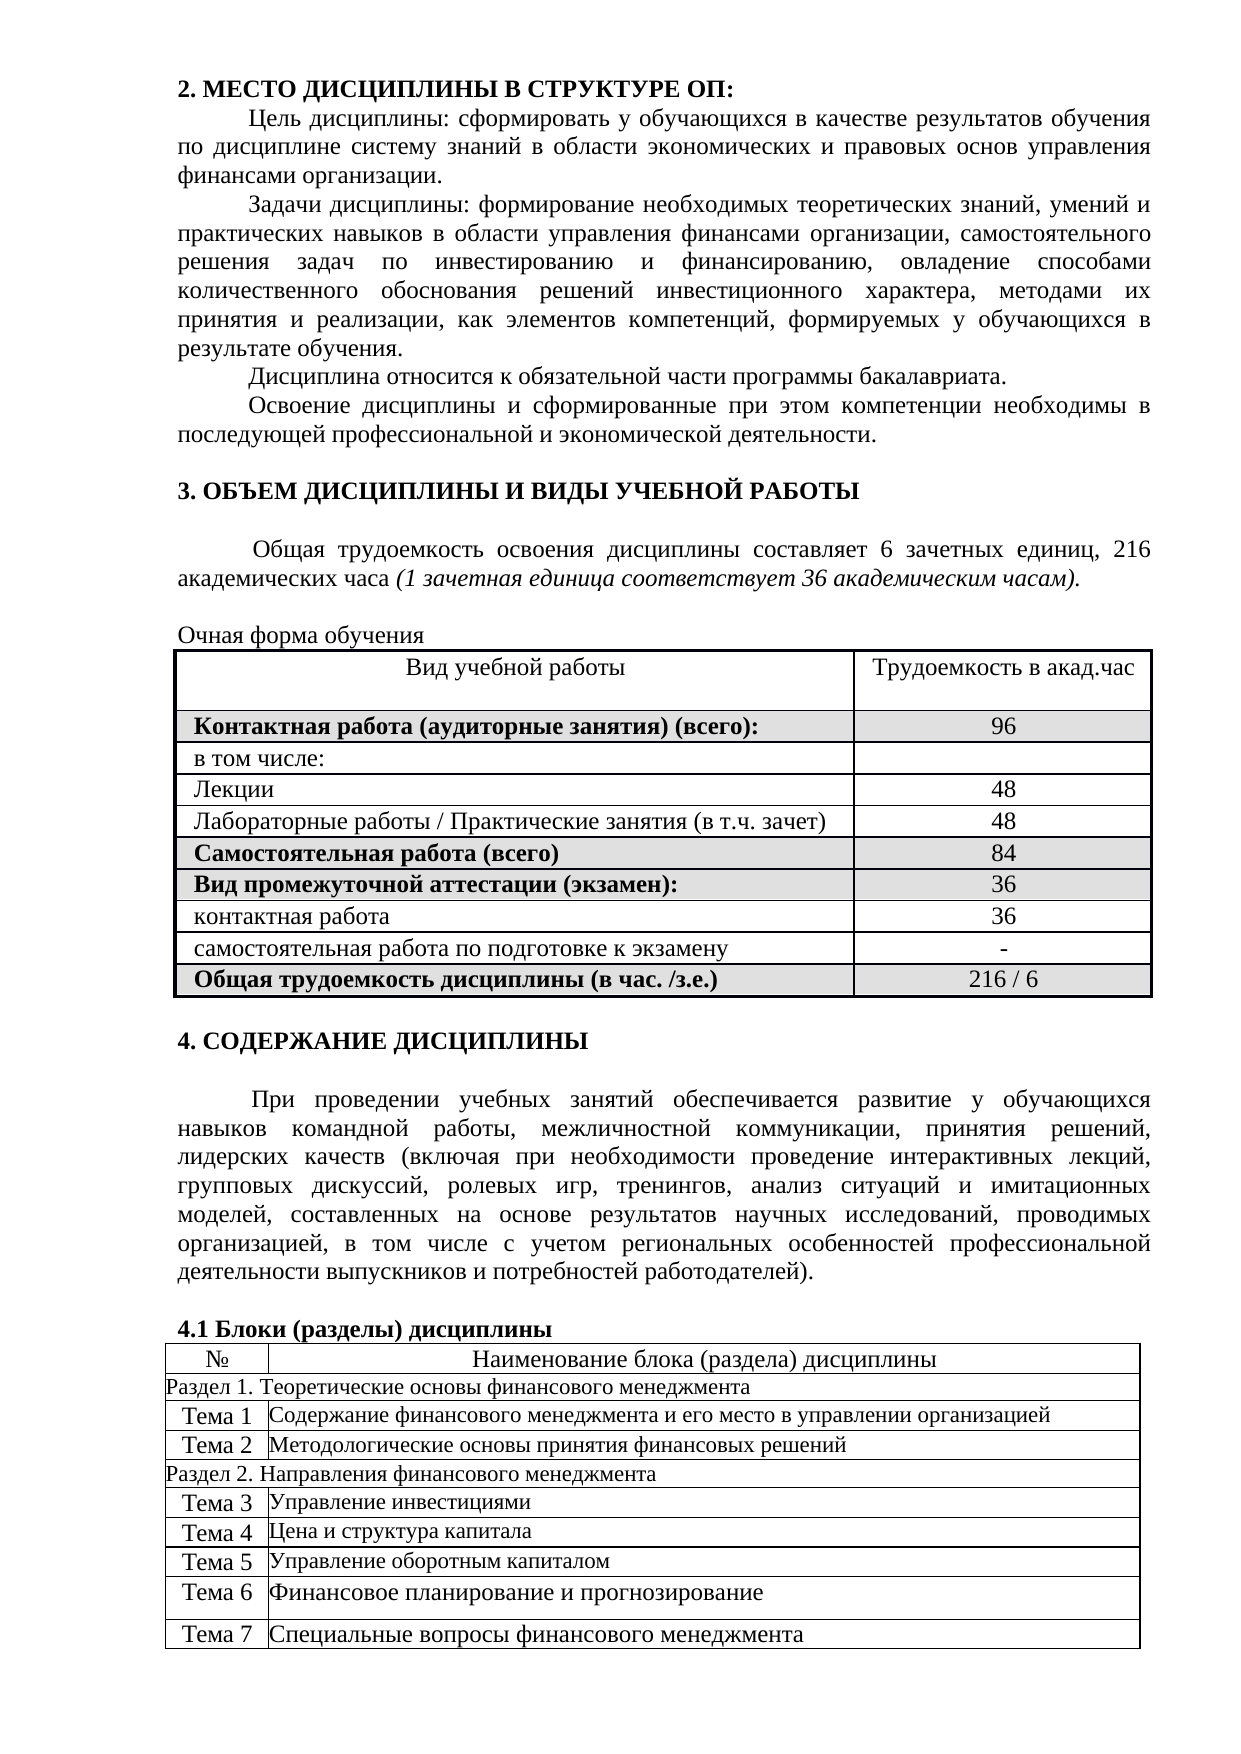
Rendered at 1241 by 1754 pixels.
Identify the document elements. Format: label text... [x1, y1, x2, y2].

table_cell контактная работа [177, 901, 853, 931]
table_cell Тема 2 [166, 1431, 268, 1459]
table_cell Тема 6 [166, 1577, 268, 1618]
table_cell - [855, 933, 1150, 963]
table_header № [166, 1344, 268, 1372]
table_cell 216 / 6 [855, 965, 1150, 994]
table_cell Тема 4 [166, 1518, 268, 1546]
text 3. Объем дисциплины и виды учебной работы [177, 476, 1152, 505]
table_header Вид учебной работы [177, 652, 853, 709]
table_cell в том числе: [177, 743, 853, 773]
table_cell Специальные вопросы финансового менеджмента [269, 1620, 1139, 1648]
table_cell Тема 1 [166, 1401, 268, 1429]
table_cell самостоятельная работа по подготовке к экзамену [177, 933, 853, 963]
table_cell 96 [855, 711, 1150, 741]
text Очная форма обучения [177, 620, 1152, 649]
table_cell 84 [855, 838, 1150, 868]
text 4. Содержание дисциплины [177, 1026, 1152, 1055]
table_cell Контактная работа (аудиторные занятия) (всего): [177, 711, 853, 741]
table_cell Самостоятельная работа (всего) [177, 838, 853, 868]
text 4.1 Блоки (разделы) дисциплины [177, 1314, 1152, 1343]
text При проведении учебных занятий обеспечивается развитие у обучающихся навыков командной работы, межличностной коммуникации, принятия решений, лидерских качеств (включая при необходимости проведение интерактивных лекций, групповых дискуссий, ролевых игр, тренингов, анализ ситуаций и имитационных моделей, составленных на основе результатов научных исследований, проводимых организацией, в том числе с учетом региональных особенностей профессиональной деятельности выпускников и потребностей работодателей). [177, 1084, 1152, 1285]
table_cell Управление оборотным капиталом [269, 1548, 1139, 1576]
table_cell 36 [855, 901, 1150, 931]
text Дисциплина относится к обязательной части программы бакалавриата. [177, 361, 1152, 390]
table_cell Вид промежуточной аттестации (экзамен): [177, 870, 853, 899]
text Цель дисциплины: сформировать у обучающихся в качестве результатов обучения по дисциплине систему знаний в области экономических и правовых основ управления финансами организации. [177, 103, 1152, 189]
table_cell Лекции [177, 775, 853, 804]
table_cell Общая трудоемкость дисциплины (в час. /з.е.) [177, 965, 853, 994]
text 2. Место дисциплины в структуре ОП: [177, 74, 1152, 103]
text Общая трудоемкость освоения дисциплины составляет 6 зачетных единиц, 216 академических часа (1 зачетная единица соответствует 36 академическим часам). [177, 534, 1152, 591]
table_cell Содержание финансового менеджмента и его место в управлении организацией [269, 1401, 1139, 1429]
table_cell Раздел 1. Теоретические основы финансового менеджмента [166, 1374, 1139, 1400]
table_cell 48 [855, 775, 1150, 804]
table_cell 48 [855, 806, 1150, 836]
table_cell Методологические основы принятия финансовых решений [269, 1431, 1139, 1459]
table_cell Тема 7 [166, 1620, 268, 1648]
text Задачи дисциплины: формирование необходимых теоретических знаний, умений и практических навыков в области управления финансами организации, самостоятельного решения задач по инвестированию и финансированию, овладение способами количественного обоснования решений инвестиционного характера, методами их принятия и реализации, как элементов компетенций, формируемых у обучающихся в результате обучения. [177, 189, 1152, 361]
table_cell 36 [855, 870, 1150, 899]
table_cell Раздел 2. Направления финансового менеджмента [166, 1460, 1139, 1487]
table_header Трудоемкость в акад.час [855, 652, 1150, 709]
table_header Наименование блока (раздела) дисциплины [269, 1344, 1139, 1372]
table_cell [855, 743, 1150, 773]
table_cell Тема 5 [166, 1548, 268, 1576]
table_cell Управление инвестициями [269, 1488, 1139, 1517]
text Освоение дисциплины и сформированные при этом компетенции необходимы в последующей профессиональной и экономической деятельности. [177, 390, 1152, 448]
table_cell Финансовое планирование и прогнозирование [269, 1577, 1139, 1618]
table_cell Тема 3 [166, 1488, 268, 1517]
table_cell Цена и структура капитала [269, 1518, 1139, 1546]
table_cell Лабораторные работы / Практические занятия (в т.ч. зачет) [177, 806, 853, 836]
